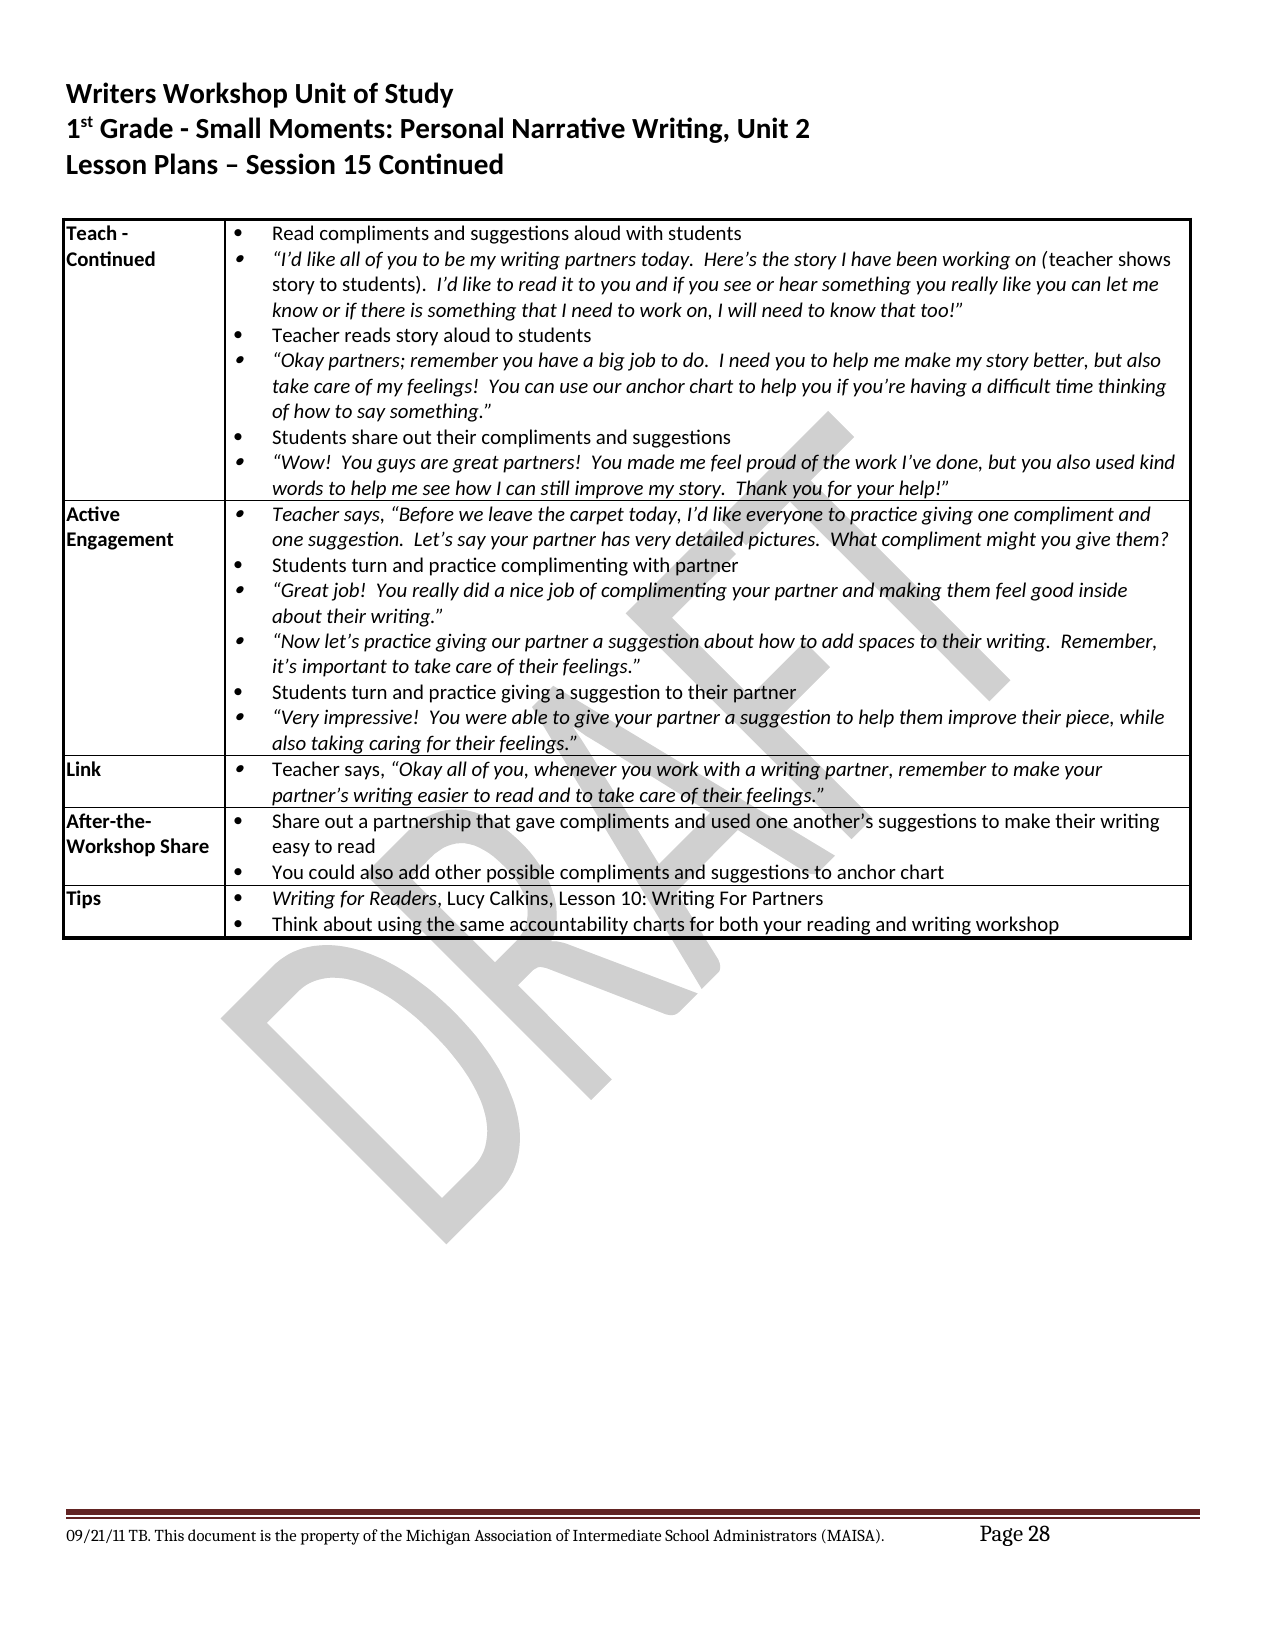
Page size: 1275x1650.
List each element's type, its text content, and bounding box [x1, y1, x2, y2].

table_cell Share out a partnership that gave compliments and used one another’s suggestions to make their writing easy to read You could also add other possible compliments and suggestions to anchor chart [226, 808, 1189, 884]
table_header Teach - Continued [65, 221, 224, 500]
table_cell Tips [65, 886, 224, 936]
text Lesson Plans – Session 15 Continued [66, 146, 1200, 182]
table_header Read compliments and suggestions aloud with students “I’d like all of you to be my writing partners today. Here’s the story I have been working on (teacher shows story to students). I’d like to read it to you and if you see or hear something you really like you can let me know or if there is something that I need to work on, I will need to know that too!” Teacher reads story aloud to students “Okay partners; remember you have a big job to do. I need you to help me make my story better, but also take care of my feelings! You can use our anchor chart to help you if you’re having a difficult time thinking of how to say something.” Students share out their compliments and suggestions “Wow! You guys are great partners! You made me feel proud of the work I’ve done, but you also used kind words to help me see how I can still improve my story. Thank you for your help!” [226, 221, 1189, 500]
table_cell Teacher says, “Okay all of you, whenever you work with a writing partner, remember to make your partner’s writing easier to read and to take care of their feelings.” [226, 756, 1189, 807]
table_cell After-the-Workshop Share [65, 808, 224, 884]
table_cell Writing for Readers, Lucy Calkins, Lesson 10: Writing For Partners Think about using the same accountability charts for both your reading and writing workshop [226, 886, 1189, 936]
table_cell Link [65, 756, 224, 807]
table_cell Teacher says, “Before we leave the carpet today, I’d like everyone to practice giving one compliment and one suggestion. Let’s say your partner has very detailed pictures. What compliment might you give them? Students turn and practice complimenting with partner “Great job! You really did a nice job of complimenting your partner and making them feel good inside about their writing.” “Now let’s practice giving our partner a suggestion about how to add spaces to their writing. Remember, it’s important to take care of their feelings.” Students turn and practice giving a suggestion to their partner “Very impressive! You were able to give your partner a suggestion to help them improve their piece, while also taking caring for their feelings.” [226, 501, 1189, 755]
table_cell Active Engagement [65, 501, 224, 755]
